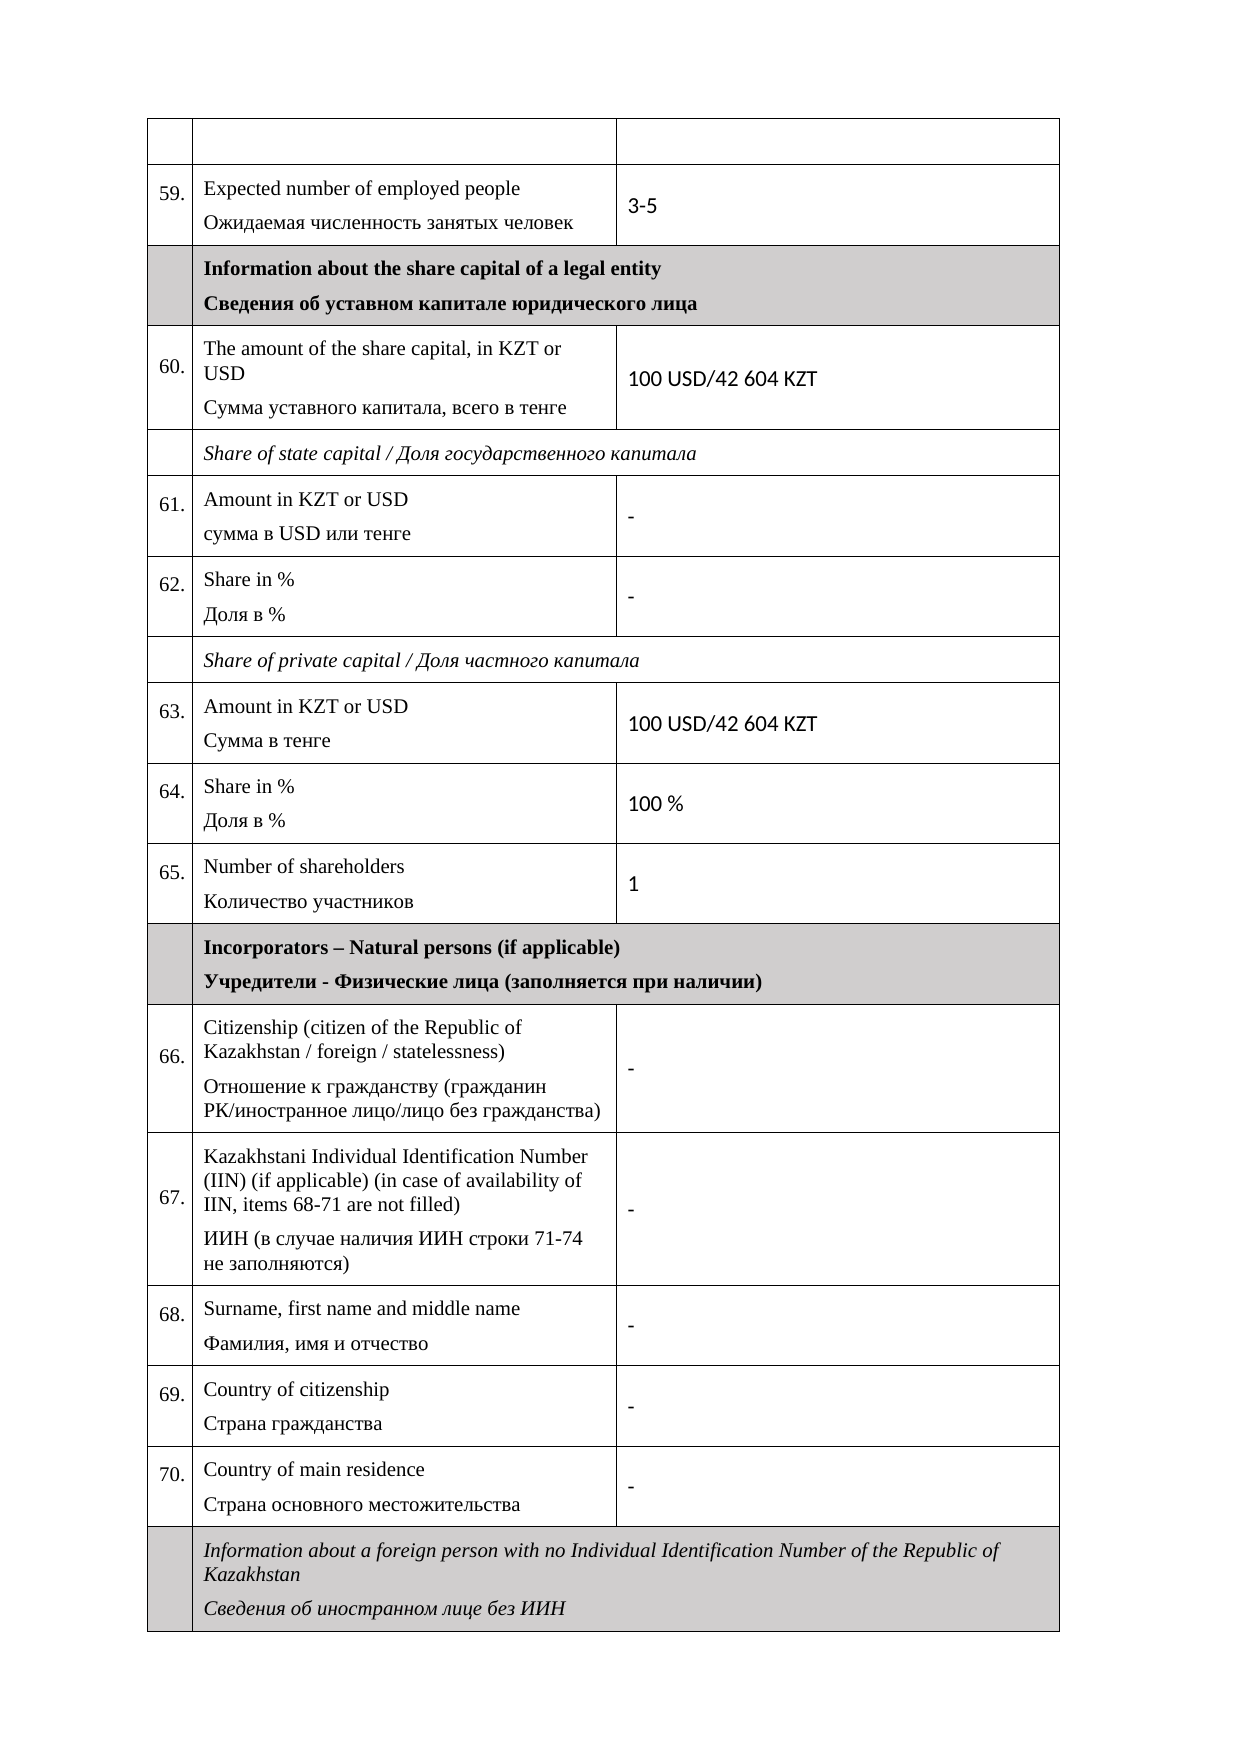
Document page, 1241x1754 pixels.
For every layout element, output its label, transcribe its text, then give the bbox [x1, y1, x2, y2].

table_cell Citizenship (citizen of the Republic of Kazakhstan / foreign / statelessness) Отношение к гражданству (гражданин РК/иностранное лицо/лицо без гражданства) [193, 1005, 616, 1132]
table_cell Incorporators – Natural persons (if applicable) Учредители - Физические лица (заполняется при наличии) [193, 924, 1059, 1004]
table_cell [148, 326, 192, 429]
table_cell [148, 637, 192, 682]
table_cell Country of main residence Страна основного местожительства [193, 1447, 616, 1526]
table_cell Share in % Доля в % [193, 764, 616, 843]
table_cell Share in % Доля в % [193, 557, 616, 636]
table_cell Expected number of employed people Ожидаемая численность занятых человек [193, 165, 616, 244]
table_cell The amount of the share capital, in KZT or USD Сумма уставного капитала, всего в тенге [193, 326, 616, 429]
table_cell [148, 764, 192, 843]
table_cell [148, 1366, 192, 1446]
table_cell [148, 1133, 192, 1285]
table_cell [148, 119, 192, 164]
table_cell [148, 1447, 192, 1526]
table_cell [148, 683, 192, 762]
table_cell Share of private capital / Доля частного капитала [193, 637, 1059, 682]
table_cell [148, 246, 192, 325]
table_cell Information about a foreign person with no Individual Identification Number of the Republic of Kazakhstan Сведения об иностранном лице без ИИН [193, 1527, 1059, 1631]
table_cell [148, 1005, 192, 1132]
table_cell [148, 557, 192, 636]
table_cell [148, 430, 192, 475]
table_cell Amount in KZT or USD сумма в USD или тенге [193, 476, 616, 556]
table_cell Information about the share capital of a legal entity Сведения об уставном капитале юридического лица [193, 246, 1059, 325]
table_cell Kazakhstani Individual Identification Number (IIN) (if applicable) (in case of availability of IIN, items 68-71 are not filled) ИИН (в случае наличия ИИН строки 71-74 не заполняются) [193, 1133, 616, 1285]
table_cell Share of state capital / Доля государственного капитала [193, 430, 1059, 475]
table_cell Country of citizenship Страна гражданства [193, 1366, 616, 1446]
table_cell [193, 119, 616, 164]
table_cell [148, 1286, 192, 1365]
table_cell [148, 1527, 192, 1631]
table_cell Number of shareholders Количество участников [193, 844, 616, 923]
table_cell [148, 924, 192, 1004]
table_cell Amount in KZT or USD Cумма в тенге [193, 683, 616, 762]
table_cell Surname, first name and middle name Фамилия, имя и отчество [193, 1286, 616, 1365]
table_cell [148, 844, 192, 923]
table_cell [148, 476, 192, 556]
table_cell [148, 165, 192, 244]
